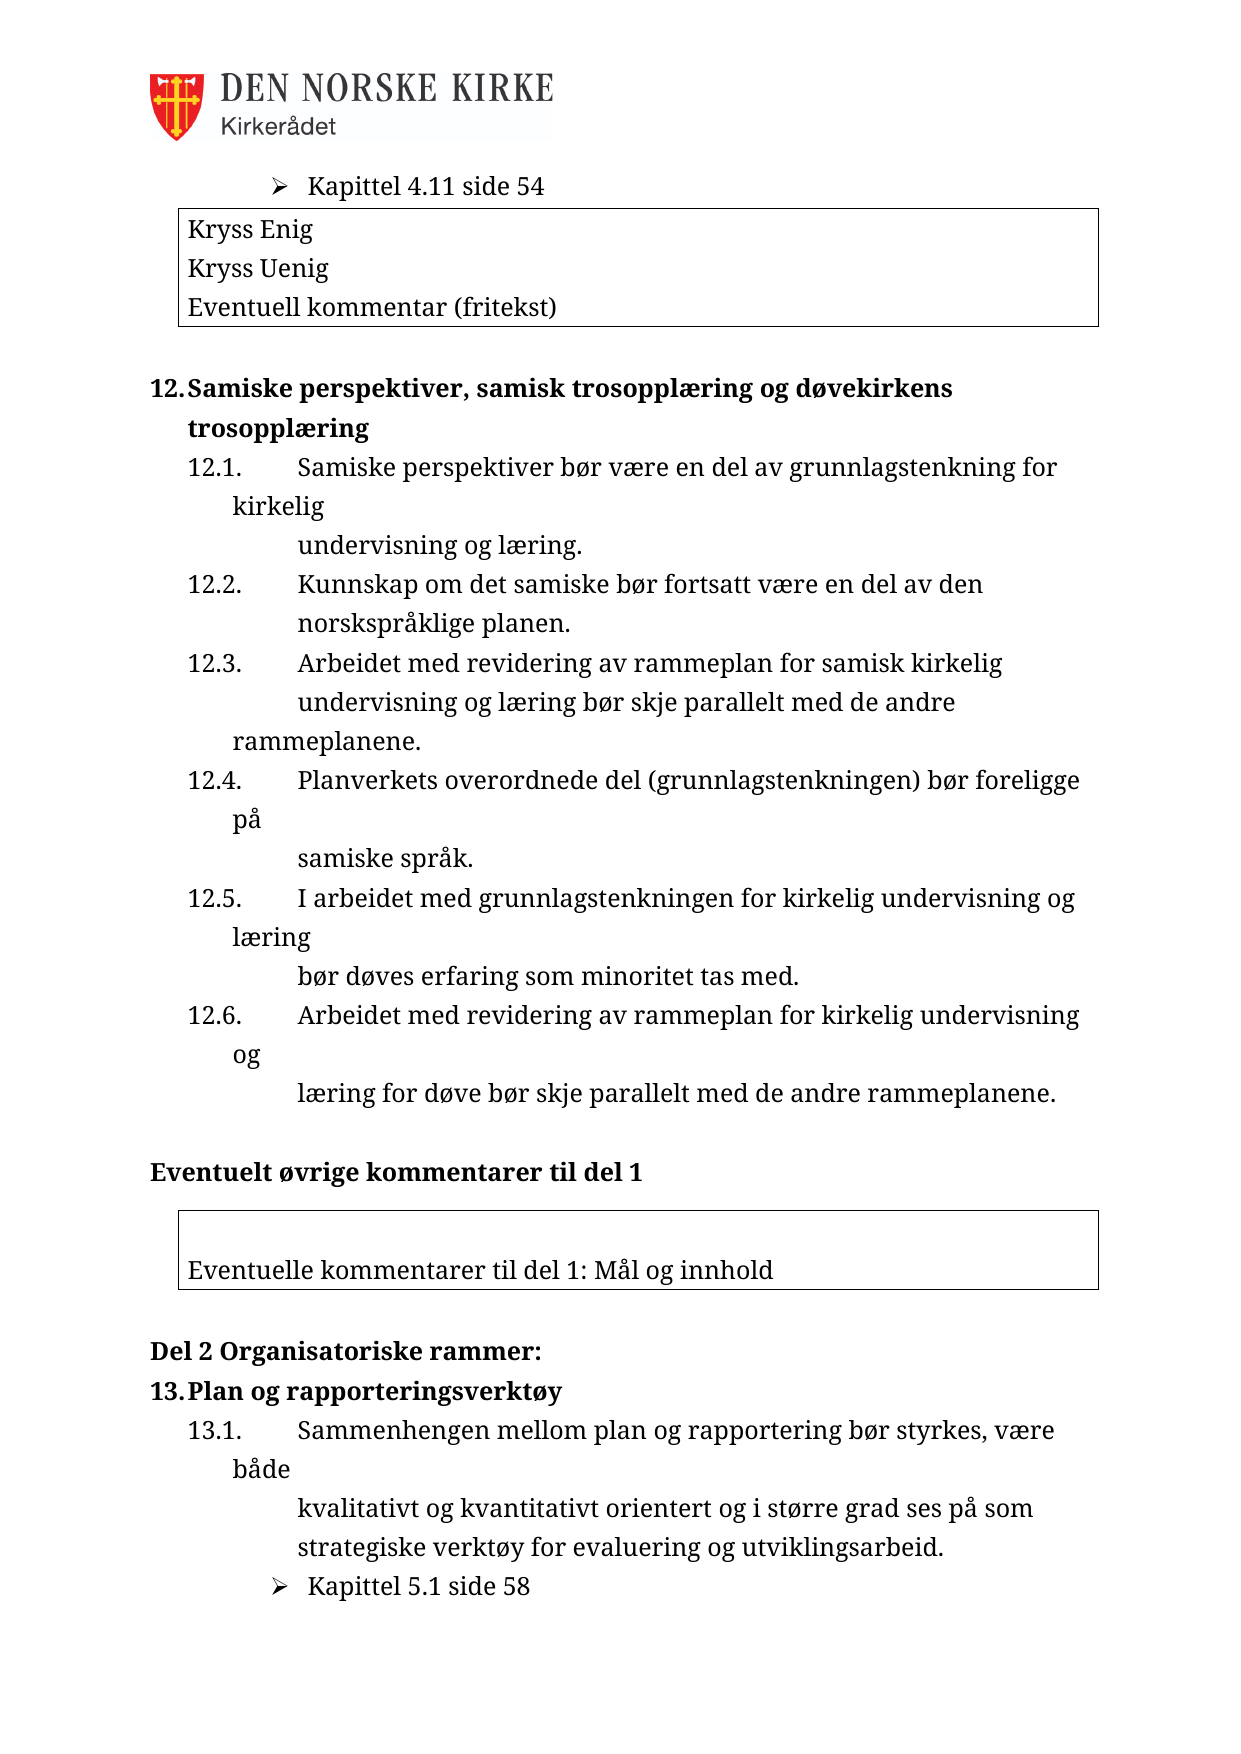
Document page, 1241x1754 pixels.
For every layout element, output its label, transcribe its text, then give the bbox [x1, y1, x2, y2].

list Kapittel 4.11 side 54 [270, 169, 1090, 203]
list Arbeidet med revidering av rammeplan for samisk kirkelig undervisning og læring bør skje parallelt med de andre rammeplanene. [187, 645, 1090, 758]
text Kryss Uenig [179, 247, 1098, 284]
text Kryss Enig [179, 209, 1098, 245]
list Kunnskap om det samiske bør fortsatt være en del av den norskspråklige planen. [187, 567, 1090, 640]
list Planverkets overordnede del (grunnlagstenkningen) bør foreligge på samiske språk. [187, 763, 1090, 875]
list I arbeidet med grunnlagstenkningen for kirkelig undervisning og læring bør døves erfaring som minoritet tas med. [187, 880, 1090, 993]
picture [150, 73, 553, 141]
list Sammenhengen mellom plan og rapportering bør styrkes, være både kvalitativt og kvantitativt orientert og i større grad ses på som strategiske verktøy for evaluering og utviklingsarbeid. [187, 1412, 1090, 1564]
list Kapittel 5.1 side 58 [270, 1569, 1090, 1603]
list Arbeidet med revidering av rammeplan for kirkelig undervisning og læring for døve bør skje parallelt med de andre rammeplanene. [187, 998, 1090, 1110]
list Plan og rapporteringsverktøy [150, 1373, 1090, 1407]
text Del 2 Organisatoriske rammer: [150, 1334, 1090, 1368]
list Eventuelt øvrige kommentarer til del 1 [150, 1154, 1090, 1188]
text Eventuell kommentar (fritekst) [179, 286, 1098, 326]
list Samiske perspektiver bør være en del av grunnlagstenkning for kirkelig undervisning og læring. [187, 449, 1090, 562]
text Eventuelle kommentarer til del 1: Mål og innhold [179, 1249, 1098, 1289]
list Samiske perspektiver, samisk trosopplæring og døvekirkens trosopplæring [150, 371, 1090, 444]
